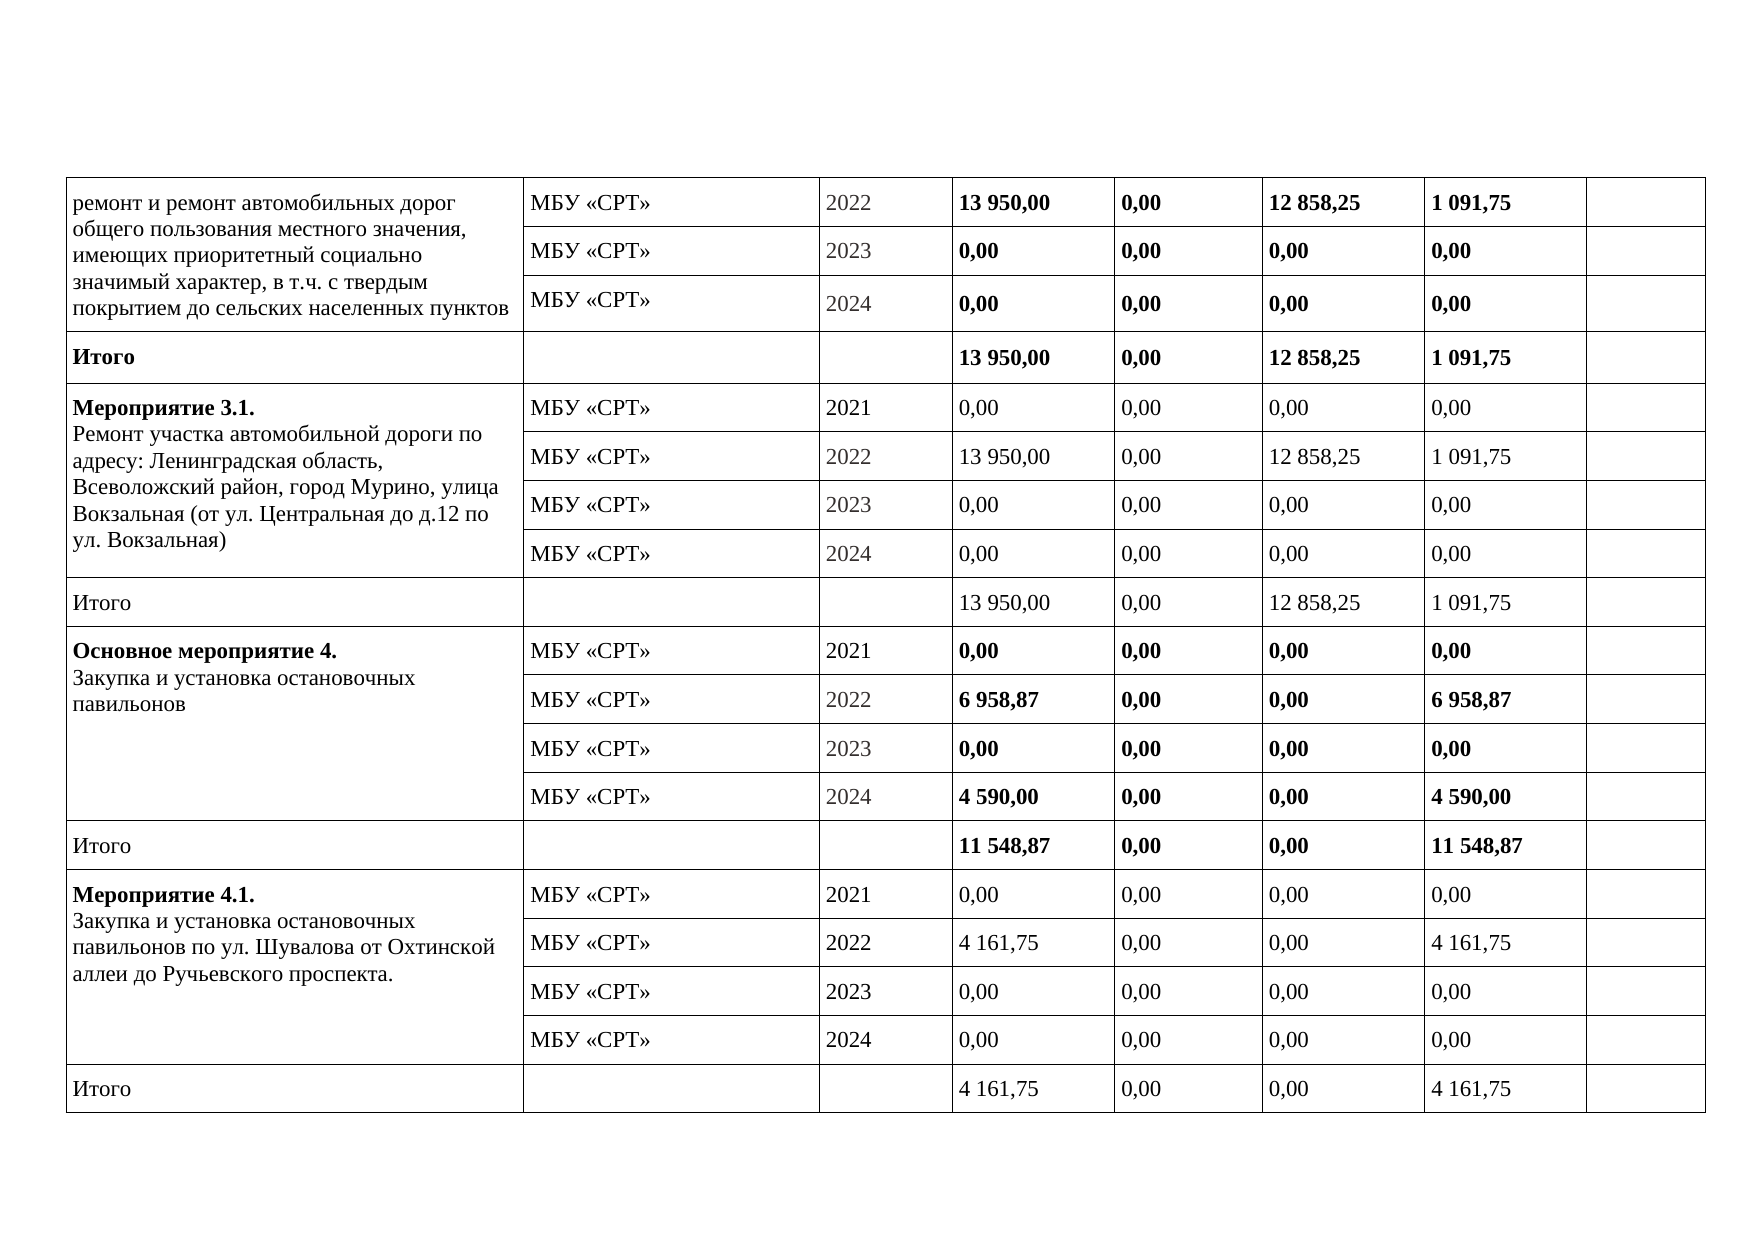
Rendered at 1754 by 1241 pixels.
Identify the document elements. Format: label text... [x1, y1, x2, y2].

table_cell 2023 [820, 967, 952, 1015]
table_cell МБУ «СРТ» [524, 481, 819, 528]
table_cell [1587, 627, 1705, 674]
table_cell [1587, 773, 1705, 820]
table_cell МБУ «СРТ» [524, 724, 819, 772]
table_cell 0,00 [1115, 578, 1262, 626]
table_cell 13 950,00 [953, 432, 1114, 480]
table_cell [1587, 384, 1705, 431]
table_cell 0,00 [1115, 178, 1262, 226]
table_cell 12 858,25 [1263, 178, 1424, 226]
table_cell Мероприятие 3.1. Ремонт участка автомобильной дороги по адресу: Ленинградская область, Всеволожский район, город Мурино, улица Вокзальная (от ул. Центральная до д.12 по ул. Вокзальная) [67, 384, 523, 577]
table_cell 4 161,75 [953, 1065, 1114, 1112]
table_cell 0,00 [1115, 919, 1262, 966]
table_cell [1587, 530, 1705, 577]
table_cell 1 091,75 [1425, 178, 1586, 226]
table_cell 0,00 [953, 724, 1114, 772]
table_cell 2023 [820, 481, 952, 528]
table_cell 0,00 [1263, 627, 1424, 674]
table_cell [524, 578, 819, 626]
table_cell 4 590,00 [1425, 773, 1586, 820]
table_cell [1587, 227, 1705, 274]
table_cell МБУ «СРТ» [524, 675, 819, 723]
table_cell 0,00 [953, 627, 1114, 674]
table_cell 2023 [820, 724, 952, 772]
table_cell 1 091,75 [1425, 332, 1586, 382]
table_cell 0,00 [1115, 1016, 1262, 1063]
table_cell 0,00 [1425, 276, 1586, 331]
table_cell 0,00 [1115, 481, 1262, 528]
table_cell [820, 332, 952, 382]
table_cell [1587, 967, 1705, 1015]
table_cell 2022 [820, 432, 952, 480]
table_cell 6 958,87 [953, 675, 1114, 723]
table_cell МБУ «СРТ» [524, 919, 819, 966]
table_cell МБУ «СРТ» [524, 627, 819, 674]
table_cell [1587, 332, 1705, 382]
table_cell 0,00 [1115, 724, 1262, 772]
table_cell [1587, 276, 1705, 331]
table_cell Основное мероприятие 4. Закупка и установка остановочных павильонов [67, 627, 523, 820]
table_cell 12 858,25 [1263, 432, 1424, 480]
table_cell 12 858,25 [1263, 578, 1424, 626]
table_cell 4 590,00 [953, 773, 1114, 820]
table_cell [524, 1065, 819, 1112]
table_cell 13 950,00 [953, 178, 1114, 226]
table_cell 0,00 [1115, 967, 1262, 1015]
table_cell Итого [67, 578, 523, 626]
table_cell 4 161,75 [1425, 1065, 1586, 1112]
table_cell 0,00 [1263, 227, 1424, 274]
table_cell 2021 [820, 870, 952, 918]
table_cell 0,00 [1425, 724, 1586, 772]
table_cell 0,00 [1425, 384, 1586, 431]
table_cell 0,00 [1115, 227, 1262, 274]
table_cell 0,00 [953, 384, 1114, 431]
table_cell [820, 821, 952, 869]
table_cell [1587, 578, 1705, 626]
table_cell МБУ «СРТ» [524, 432, 819, 480]
table_cell [1587, 821, 1705, 869]
table_cell 0,00 [1263, 530, 1424, 577]
table_cell МБУ «СРТ» [524, 178, 819, 226]
table_cell [820, 578, 952, 626]
table_cell 0,00 [1263, 821, 1424, 869]
table_cell 0,00 [953, 276, 1114, 331]
table_cell 0,00 [1263, 773, 1424, 820]
table_cell 4 161,75 [1425, 919, 1586, 966]
table_cell 2022 [820, 178, 952, 226]
table_cell 0,00 [1263, 1065, 1424, 1112]
table_cell [1587, 1016, 1705, 1063]
table_cell 0,00 [1115, 675, 1262, 723]
table_cell 13 950,00 [953, 332, 1114, 382]
table_cell [1587, 724, 1705, 772]
table_cell 0,00 [1115, 432, 1262, 480]
table_cell 0,00 [1263, 724, 1424, 772]
table_cell 0,00 [1263, 675, 1424, 723]
table_cell МБУ «СРТ» [524, 773, 819, 820]
table_cell 1 091,75 [1425, 432, 1586, 480]
table_cell 2024 [820, 1016, 952, 1063]
table_cell 4 161,75 [953, 919, 1114, 966]
table_cell [1587, 178, 1705, 226]
table_cell 1 091,75 [1425, 578, 1586, 626]
table_cell 0,00 [1263, 967, 1424, 1015]
table_cell 0,00 [1425, 530, 1586, 577]
table_cell 0,00 [953, 530, 1114, 577]
table_cell 0,00 [1115, 384, 1262, 431]
table_cell МБУ «СРТ» [524, 1016, 819, 1063]
table_cell [1587, 870, 1705, 918]
table_cell 0,00 [1263, 1016, 1424, 1063]
table_cell 2021 [820, 627, 952, 674]
table_cell 0,00 [1425, 481, 1586, 528]
table_cell МБУ «СРТ» [524, 870, 819, 918]
table_cell 0,00 [1263, 384, 1424, 431]
table_cell МБУ «СРТ» [524, 967, 819, 1015]
table_cell Итого [67, 1065, 523, 1112]
table_cell 0,00 [1115, 821, 1262, 869]
table_cell МБУ «СРТ» [524, 530, 819, 577]
table_cell [1587, 1065, 1705, 1112]
table_cell [1587, 919, 1705, 966]
table_cell 0,00 [953, 967, 1114, 1015]
table_cell [820, 1065, 952, 1112]
table_cell 0,00 [953, 481, 1114, 528]
table_cell 0,00 [953, 227, 1114, 274]
table_cell [1587, 675, 1705, 723]
table_cell 2023 [820, 227, 952, 274]
table_cell МБУ «СРТ» [524, 227, 819, 274]
table_cell 0,00 [1115, 1065, 1262, 1112]
table_cell 0,00 [1115, 332, 1262, 382]
table_cell 0,00 [1263, 919, 1424, 966]
table_cell 13 950,00 [953, 578, 1114, 626]
table_cell 0,00 [1263, 870, 1424, 918]
table_cell 11 548,87 [1425, 821, 1586, 869]
table_cell Мероприятие 4.1. Закупка и установка остановочных павильонов по ул. Шувалова от Охтинской аллеи до Ручьевского проспекта. [67, 870, 523, 1063]
table_cell [1587, 481, 1705, 528]
table_cell 12 858,25 [1263, 332, 1424, 382]
table_cell 0,00 [1115, 870, 1262, 918]
table_cell 2024 [820, 773, 952, 820]
table_cell 0,00 [953, 1016, 1114, 1063]
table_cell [67, 178, 523, 331]
table_cell 2024 [820, 276, 952, 331]
table_cell МБУ «СРТ» [524, 384, 819, 431]
table_cell 6 958,87 [1425, 675, 1586, 723]
table_cell 0,00 [953, 870, 1114, 918]
table_cell 2022 [820, 675, 952, 723]
table_cell 0,00 [1263, 481, 1424, 528]
table_cell [524, 332, 819, 382]
table_cell 0,00 [1425, 227, 1586, 274]
table_cell 2021 [820, 384, 952, 431]
table_cell 0,00 [1425, 967, 1586, 1015]
table_cell МБУ «СРТ» [524, 276, 819, 331]
table_cell 0,00 [1425, 627, 1586, 674]
table_cell 0,00 [1115, 276, 1262, 331]
table_cell 0,00 [1425, 870, 1586, 918]
table_cell 0,00 [1115, 773, 1262, 820]
table_cell [524, 821, 819, 869]
table_cell 2022 [820, 919, 952, 966]
table_cell 11 548,87 [953, 821, 1114, 869]
table_cell Итого [67, 332, 523, 382]
table_cell [1587, 432, 1705, 480]
table_cell 2024 [820, 530, 952, 577]
table_cell Итого [67, 821, 523, 869]
table_cell 0,00 [1115, 530, 1262, 577]
table_cell 0,00 [1263, 276, 1424, 331]
table_cell 0,00 [1115, 627, 1262, 674]
table_cell 0,00 [1425, 1016, 1586, 1063]
